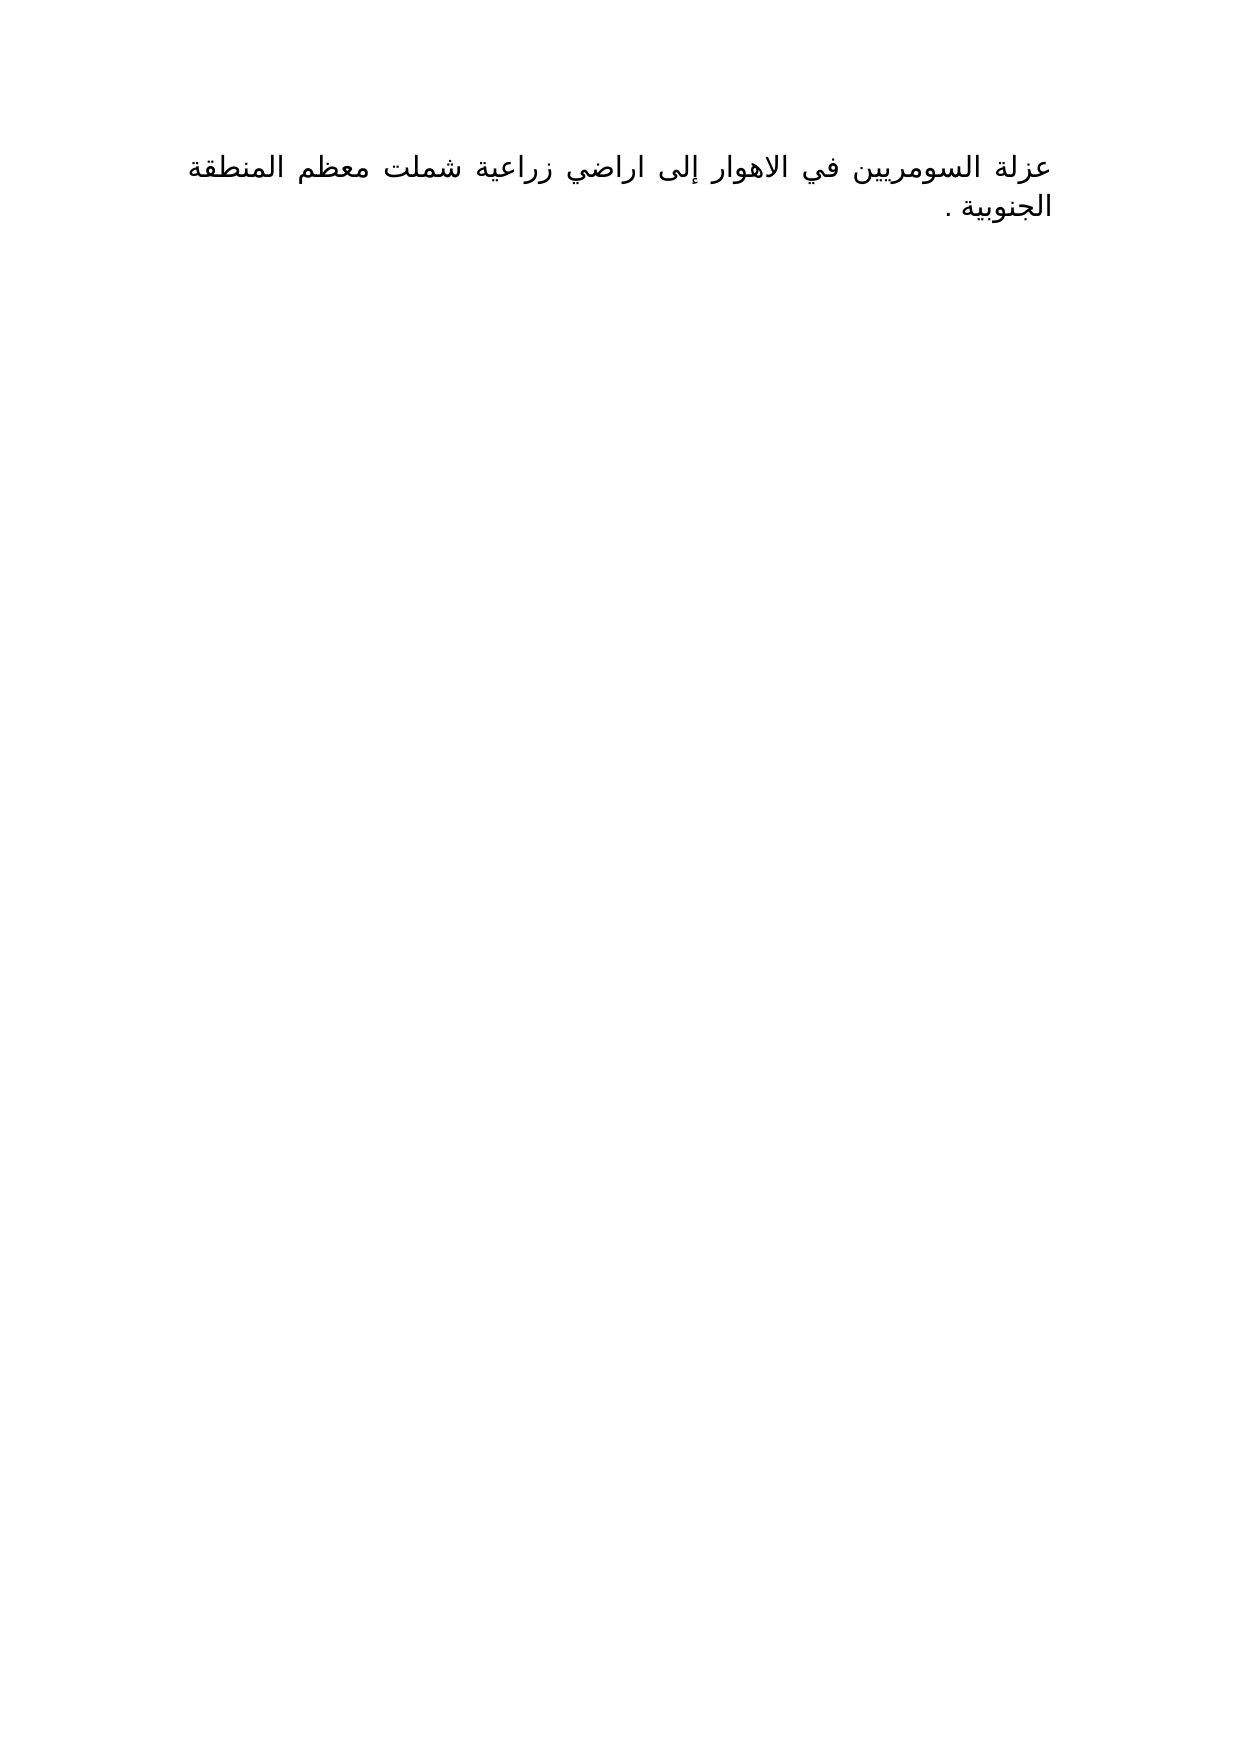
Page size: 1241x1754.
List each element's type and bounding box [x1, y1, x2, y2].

text [187, 150, 1053, 222]
